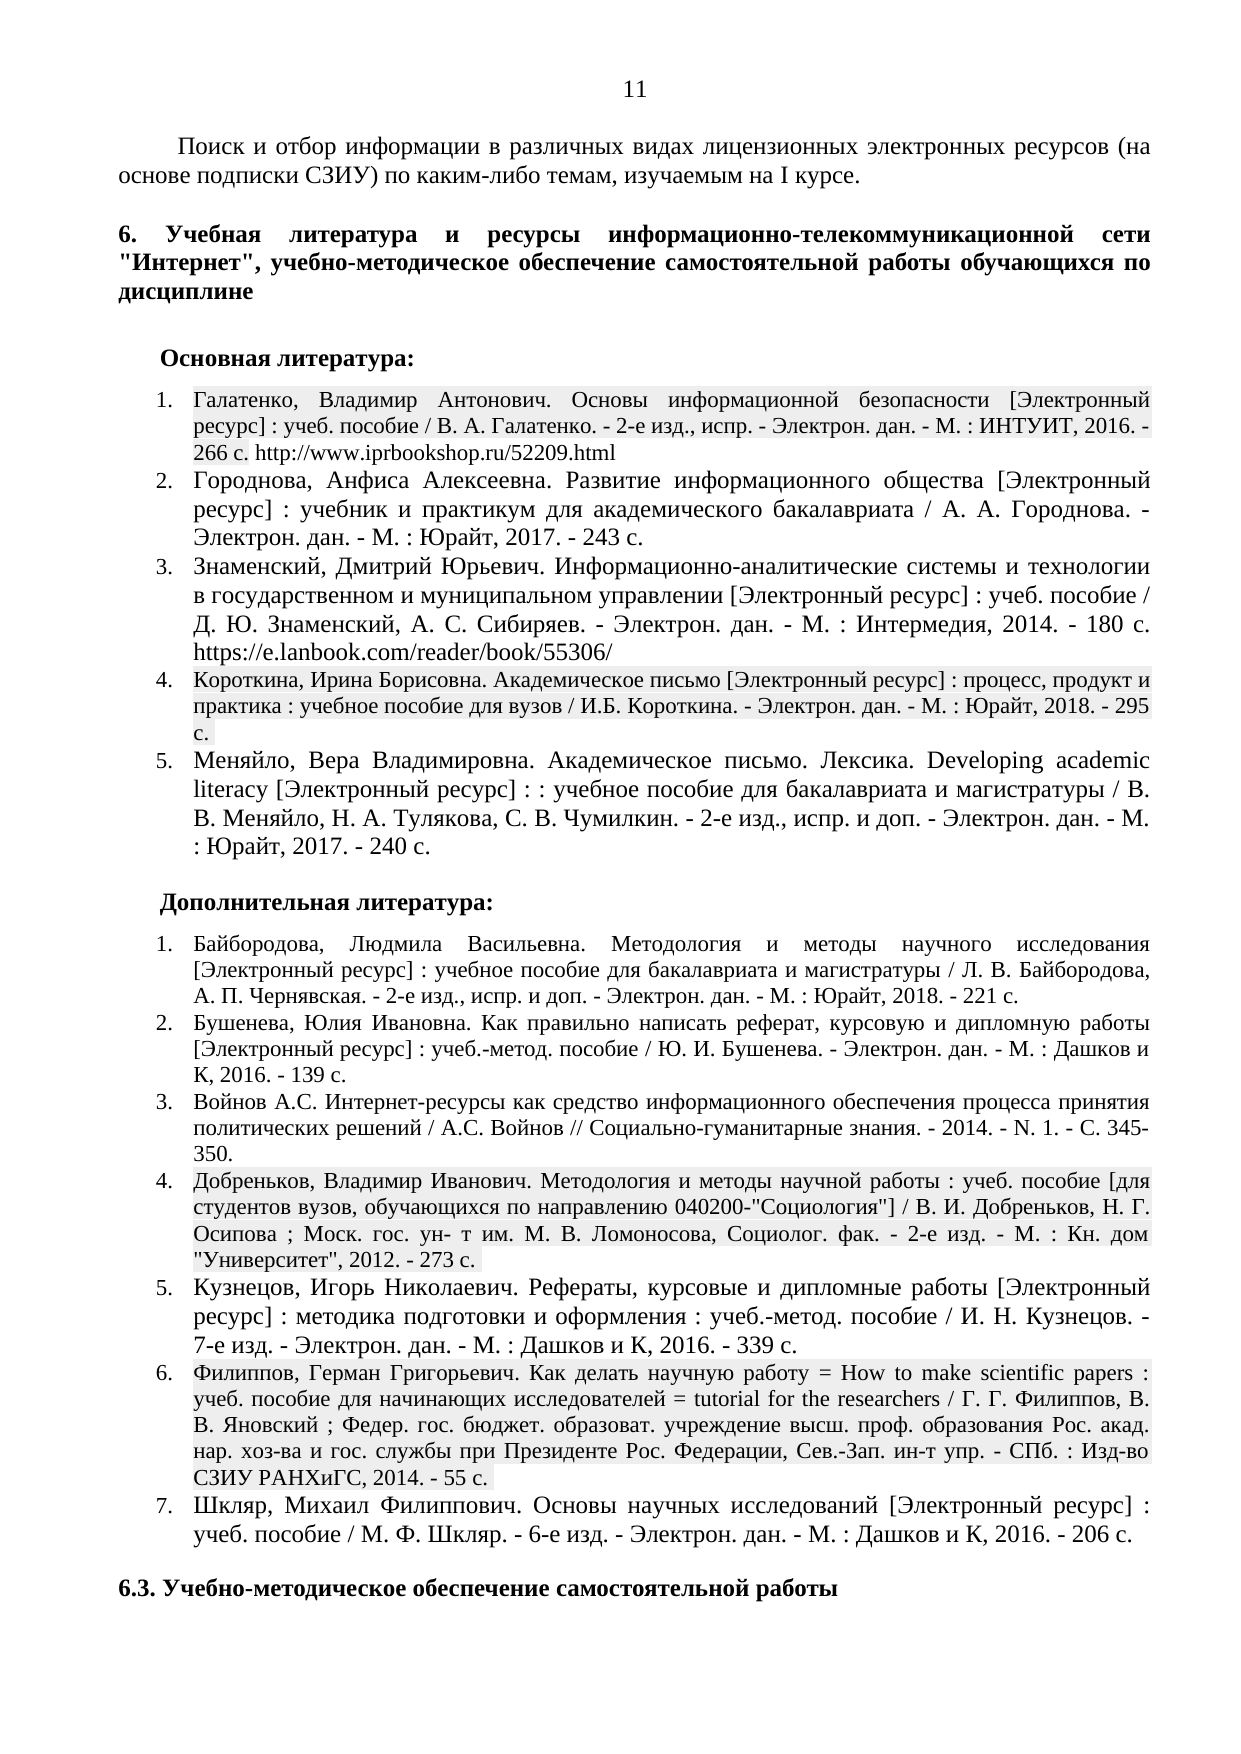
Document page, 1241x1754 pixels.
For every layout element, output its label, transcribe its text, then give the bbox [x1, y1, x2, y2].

text 6.3. Учебно-методическое обеспечение самостоятельной работы [118, 1573, 1152, 1602]
text Дополнительная литература: [118, 887, 1152, 915]
text Поиск и отбор информации в различных видах лицензионных электронных ресурсов (на основе подписки СЗИУ) по каким-либо темам, изучаемым на I курсе. [118, 131, 1152, 189]
list Кузнецов, Игорь Николаевич. Рефераты, курсовые и дипломные работы [Электронный ресурс] : методика подготовки и оформления : учеб.-метод. пособие / И. Н. Кузнецов. - 7-е изд. - Электрон. дан. - М. : Дашков и К, 2016. - 339 c. [156, 1272, 1152, 1358]
list Бушенева, Юлия Ивановна. Как правильно написать реферат, курсовую и дипломную работы [Электронный ресурс] : учеб.-метод. пособие / Ю. И. Бушенева. - Электрон. дан. - М. : Дашков и К, 2016. - 139 c. [156, 1009, 1152, 1088]
list Шкляр, Михаил Филиппович. Основы научных исследований [Электронный ресурс] : учеб. пособие / М. Ф. Шкляр. - 6-е изд. - Электрон. дан. - М. : Дашков и К, 2016. - 206 c. [156, 1490, 1152, 1548]
list Меняйло, Вера Владимировна. Академическое письмо. Лексика. Developing academic literacy [Электронный ресурс] : : учебное пособие для бакалавриата и магистратуры / В. В. Меняйло, Н. А. Тулякова, С. В. Чумилкин. - 2-е изд., испр. и доп. - Электрон. дан. - М. : Юрайт, 2017. - 240 c. [156, 745, 1152, 860]
list Городнова, Анфиса Алексеевна. Развитие информационного общества [Электронный ресурс] : учебник и практикум для академического бакалавриата / А. А. Городнова. - Электрон. дан. - М. : Юрайт, 2017. - 243 c. [156, 465, 1152, 551]
list Филиппов, Герман Григорьевич. Как делать научную работу = How to make scientific papers : учеб. пособие для начинающих исследователей = tutorial for the researchers / Г. Г. Филиппов, В. В. Яновский ; Федер. гос. бюджет. образоват. учреждение высш. проф. образования Рос. акад. нар. хоз-ва и гос. службы при Президенте Рос. Федерации, Сев.-Зап. ин-т упр. - СПб. : Изд-во СЗИУ РАНХиГС, 2014. - 55 c. [156, 1358, 1152, 1490]
list Войнов А.С. Интернет-ресурсы как средство информационного обеспечения процесса принятия политических решений / А.С. Войнов // Социально-гуманитарные знания. - 2014. - N. 1. - С. 345-350. [156, 1088, 1152, 1167]
list Байбородова, Людмила Васильевна. Методология и методы научного исследования [Электронный ресурс] : учебное пособие для бакалавриата и магистратуры / Л. В. Байбородова, А. П. Чернявская. - 2-е изд., испр. и доп. - Электрон. дан. - М. : Юрайт, 2018. - 221 c. [156, 930, 1152, 1009]
text Основная литература: [118, 343, 1152, 371]
list Галатенко, Владимир Антонович. Основы информационной безопасности [Электронный ресурс] : учеб. пособие / В. А. Галатенко. - 2-е изд., испр. - Электрон. дан. - М. : ИНТУИТ, 2016. - 266 c. http://www.iprbookshop.ru/52209.html [156, 386, 1152, 465]
list Знаменский, Дмитрий Юрьевич. Информационно-аналитические системы и технологии в государственном и муниципальном управлении [Электронный ресурс] : учеб. пособие / Д. Ю. Знаменский, А. С. Сибиряев. - Электрон. дан. - М. : Интермедия, 2014. - 180 c. https://e.lanbook.com/reader/book/55306/ [156, 551, 1152, 666]
text 6. Учебная литература и ресурсы информационно-телекоммуникационной сети "Интернет", учебно-методическое обеспечение самостоятельной работы обучающихся по дисциплине [118, 219, 1152, 305]
list Короткина, Ирина Борисовна. Академическое письмо [Электронный ресурс] : процесс, продукт и практика : учебное пособие для вузов / И.Б. Короткина. - Электрон. дан. - М. : Юрайт, 2018. - 295 c. [156, 666, 1152, 745]
list Добреньков, Владимир Иванович. Методология и методы научной работы : учеб. пособие [для студентов вузов, обучающихся по направлению 040200-"Социология"] / В. И. Добреньков, Н. Г. Осипова ; Моск. гос. ун- т им. М. В. Ломоносова, Социолог. фак. - 2-е изд. - М. : Кн. дом "Университет", 2012. - 273 c. [156, 1167, 1152, 1272]
